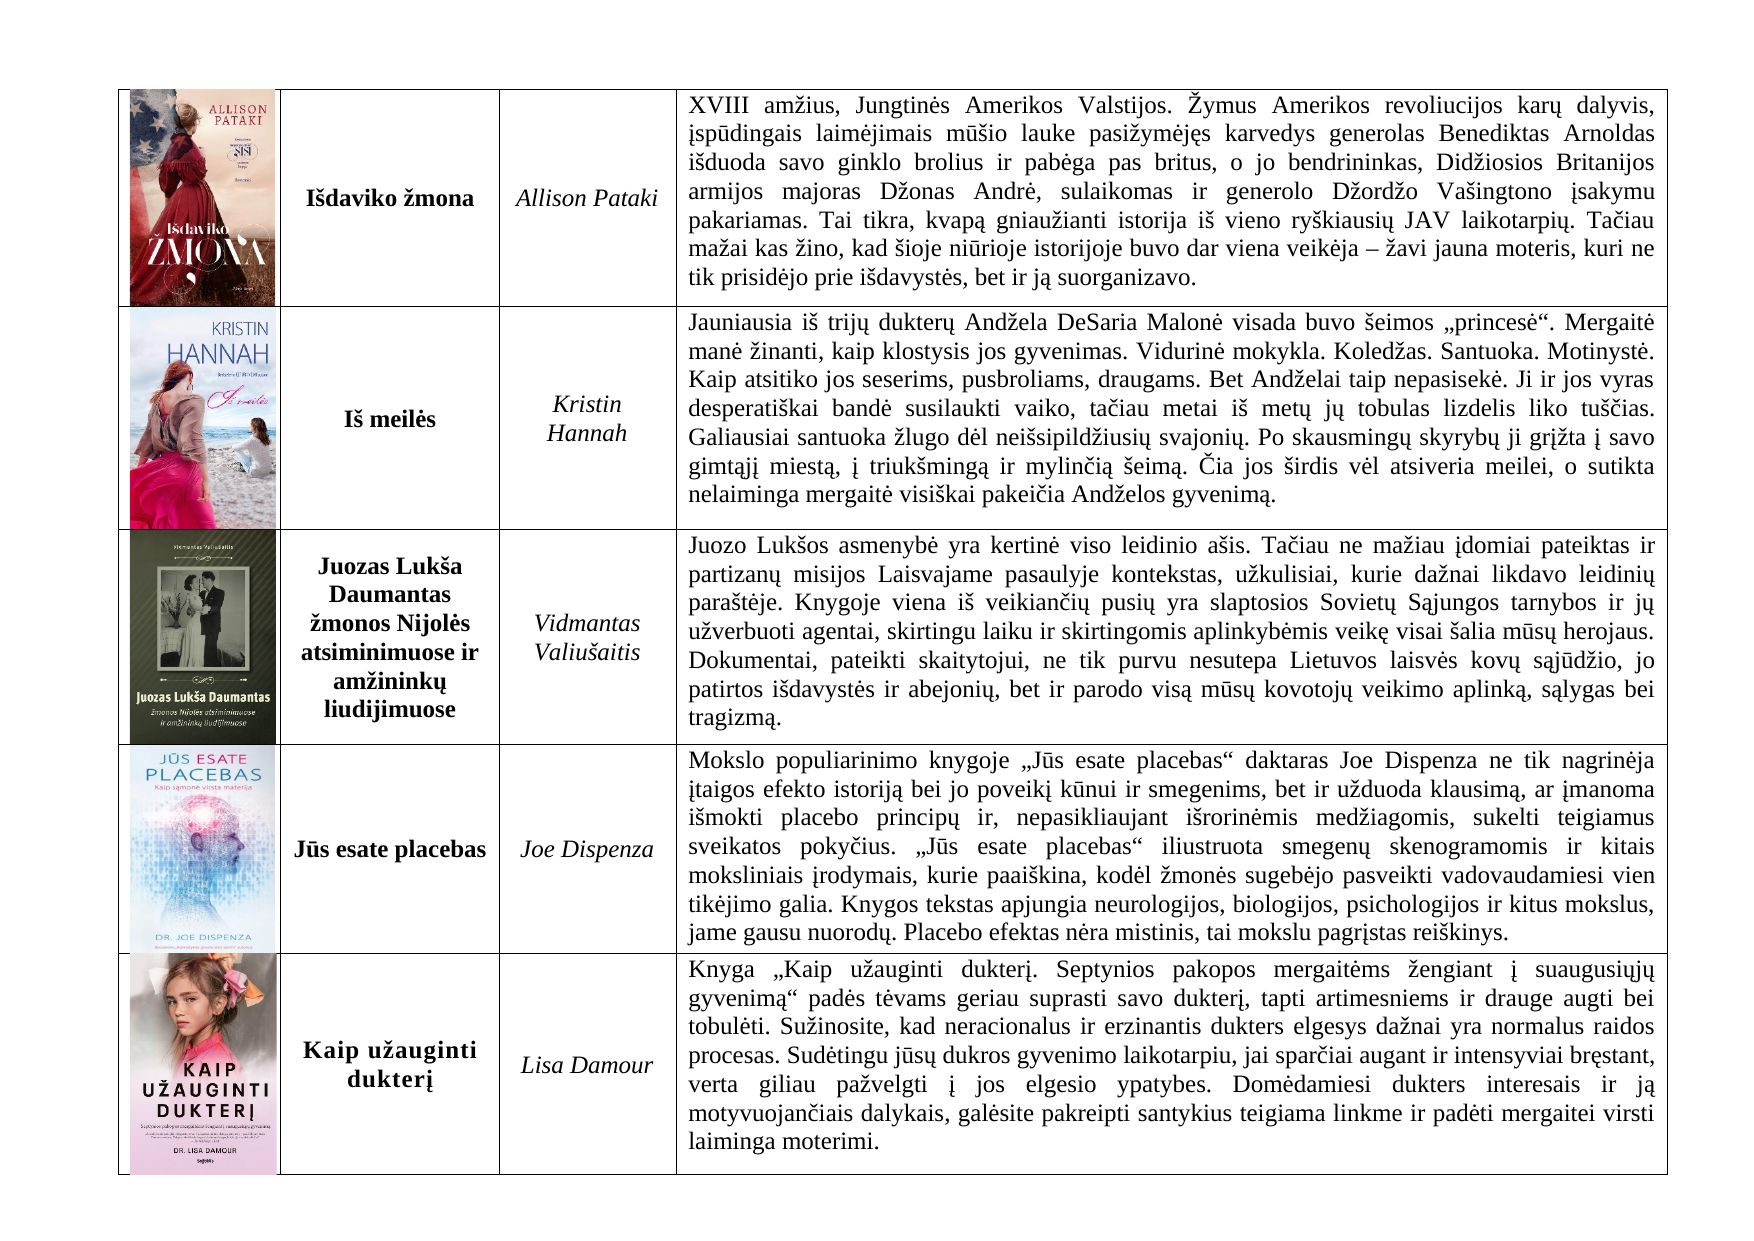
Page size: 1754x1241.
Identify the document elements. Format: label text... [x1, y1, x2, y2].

table_cell Juozas Lukša Daumantas žmonos Nijolės atsiminimuose ir amžininkų liudijimuose [281, 530, 499, 744]
table_cell Išdaviko žmona [281, 90, 499, 306]
table_cell Juozo Lukšos asmenybė yra kertinė viso leidinio ašis. Tačiau ne mažiau įdomiai pateiktas ir partizanų misijos Laisvajame pasaulyje kontekstas, užkulisiai, kurie dažnai likdavo leidinių paraštėje. Knygoje viena iš veikiančių pusių yra slaptosios Sovietų Sąjungos tarnybos ir jų užverbuoti agentai, skirtingu laiku ir skirtingomis aplinkybėmis veikę visai šalia mūsų herojaus. Dokumentai, pateikti skaitytojui, ne tik purvu nesutepa Lietuvos laisvės kovų sąjūdžio, jo patirtos išdavystės ir abejonių, bet ir parodo visą mūsų kovotojų veikimo aplinką, sąlygas bei tragizmą. [677, 530, 1667, 744]
table_cell Kaip užauginti dukterį [281, 954, 499, 1174]
table_cell Allison Pataki [500, 90, 676, 306]
picture [129, 745, 277, 1175]
table_cell [276, 530, 280, 744]
table_cell [119, 307, 129, 529]
table_cell Jūs esate placebas [281, 745, 499, 953]
picture [129, 530, 276, 744]
picture [129, 89, 276, 306]
table_cell Mokslo populiarinimo knygoje „Jūs esate placebas“ daktaras Joe Dispenza ne tik nagrinėja įtaigos efekto istoriją bei jo poveikį kūnui ir smegenims, bet ir užduoda klausimą, ar įmanoma išmokti placebo principų ir, nepasikliaujant išrorinėmis medžiagomis, sukelti teigiamus sveikatos pokyčius. „Jūs esate placebas“ iliustruota smegenų skenogramomis ir kitais moksliniais įrodymais, kurie paaiškina, kodėl žmonės sugebėjo pasveikti vadovaudamiesi vien tikėjimo galia. Knygos tekstas apjungia neurologijos, biologijos, psichologijos ir kitus mokslus, jame gausu nuorodų. Placebo efektas nėra mistinis, tai mokslu pagrįstas reiškinys. [677, 745, 1667, 953]
table_cell [119, 530, 129, 744]
table_cell Iš meilės [281, 307, 499, 529]
table_cell [275, 745, 280, 953]
table_cell Lisa Damour [500, 954, 676, 1174]
table_cell [276, 90, 280, 306]
table_cell Knyga „Kaip užauginti dukterį. Septynios pakopos mergaitėms žengiant į suaugusiųjų gyvenimą“ padės tėvams geriau suprasti savo dukterį, tapti artimesniems ir drauge augti bei tobulėti. Sužinosite, kad neracionalus ir erzinantis dukters elgesys dažnai yra normalus raidos procesas. Sudėtingu jūsų dukros gyvenimo laikotarpiu, jai sparčiai augant ir intensyviai bręstant, verta giliau pažvelgti į jos elgesio ypatybes. Domėdamiesi dukters interesais ir ją motyvuojančiais dalykais, galėsite pakreipti santykius teigiama linkme ir padėti mergaitei virsti laiminga moterimi. [677, 954, 1667, 1174]
table_cell Vidmantas Valiušaitis [500, 530, 676, 744]
picture [129, 307, 276, 529]
table_cell XVIII amžius, Jungtinės Amerikos Valstijos. Žymus Amerikos revoliucijos karų dalyvis, įspūdingais laimėjimais mūšio lauke pasižymėjęs karvedys generolas Benediktas Arnoldas išduoda savo ginklo brolius ir pabėga pas britus, o jo bendrininkas, Didžiosios Britanijos armijos majoras Džonas Andrė, sulaikomas ir generolo Džordžo Vašingtono įsakymu pakariamas. Tai tikra, kvapą gniaužianti istorija iš vieno ryškiausių JAV laikotarpių. Tačiau mažai kas žino, kad šioje niūrioje istorijoje buvo dar viena veikėja – žavi jauna moteris, kuri ne tik prisidėjo prie išdavystės, bet ir ją suorganizavo. [677, 90, 1667, 306]
table_cell [119, 954, 129, 1174]
table_cell [276, 307, 280, 529]
table_cell [119, 745, 129, 953]
table_cell Kristin Hannah [500, 307, 676, 529]
table_cell Joe Dispenza [500, 745, 676, 953]
table_cell [119, 90, 129, 306]
table_cell Jauniausia iš trijų dukterų Andžela DeSaria Malonė visada buvo šeimos „princesė“. Mergaitė manė žinanti, kaip klostysis jos gyvenimas. Vidurinė mokykla. Koledžas. Santuoka. Motinystė. Kaip atsitiko jos seserims, pusbroliams, draugams. Bet Andželai taip nepasisekė. Ji ir jos vyras desperatiškai bandė susilaukti vaiko, tačiau metai iš metų jų tobulas lizdelis liko tuščias. Galiausiai santuoka žlugo dėl neišsipildžiusių svajonių. Po skausmingų skyrybų ji grįžta į savo gimtąjį miestą, į triukšmingą ir mylinčią šeimą. Čia jos širdis vėl atsiveria meilei, o sutikta nelaiminga mergaitė visiškai pakeičia Andželos gyvenimą. [677, 307, 1667, 529]
